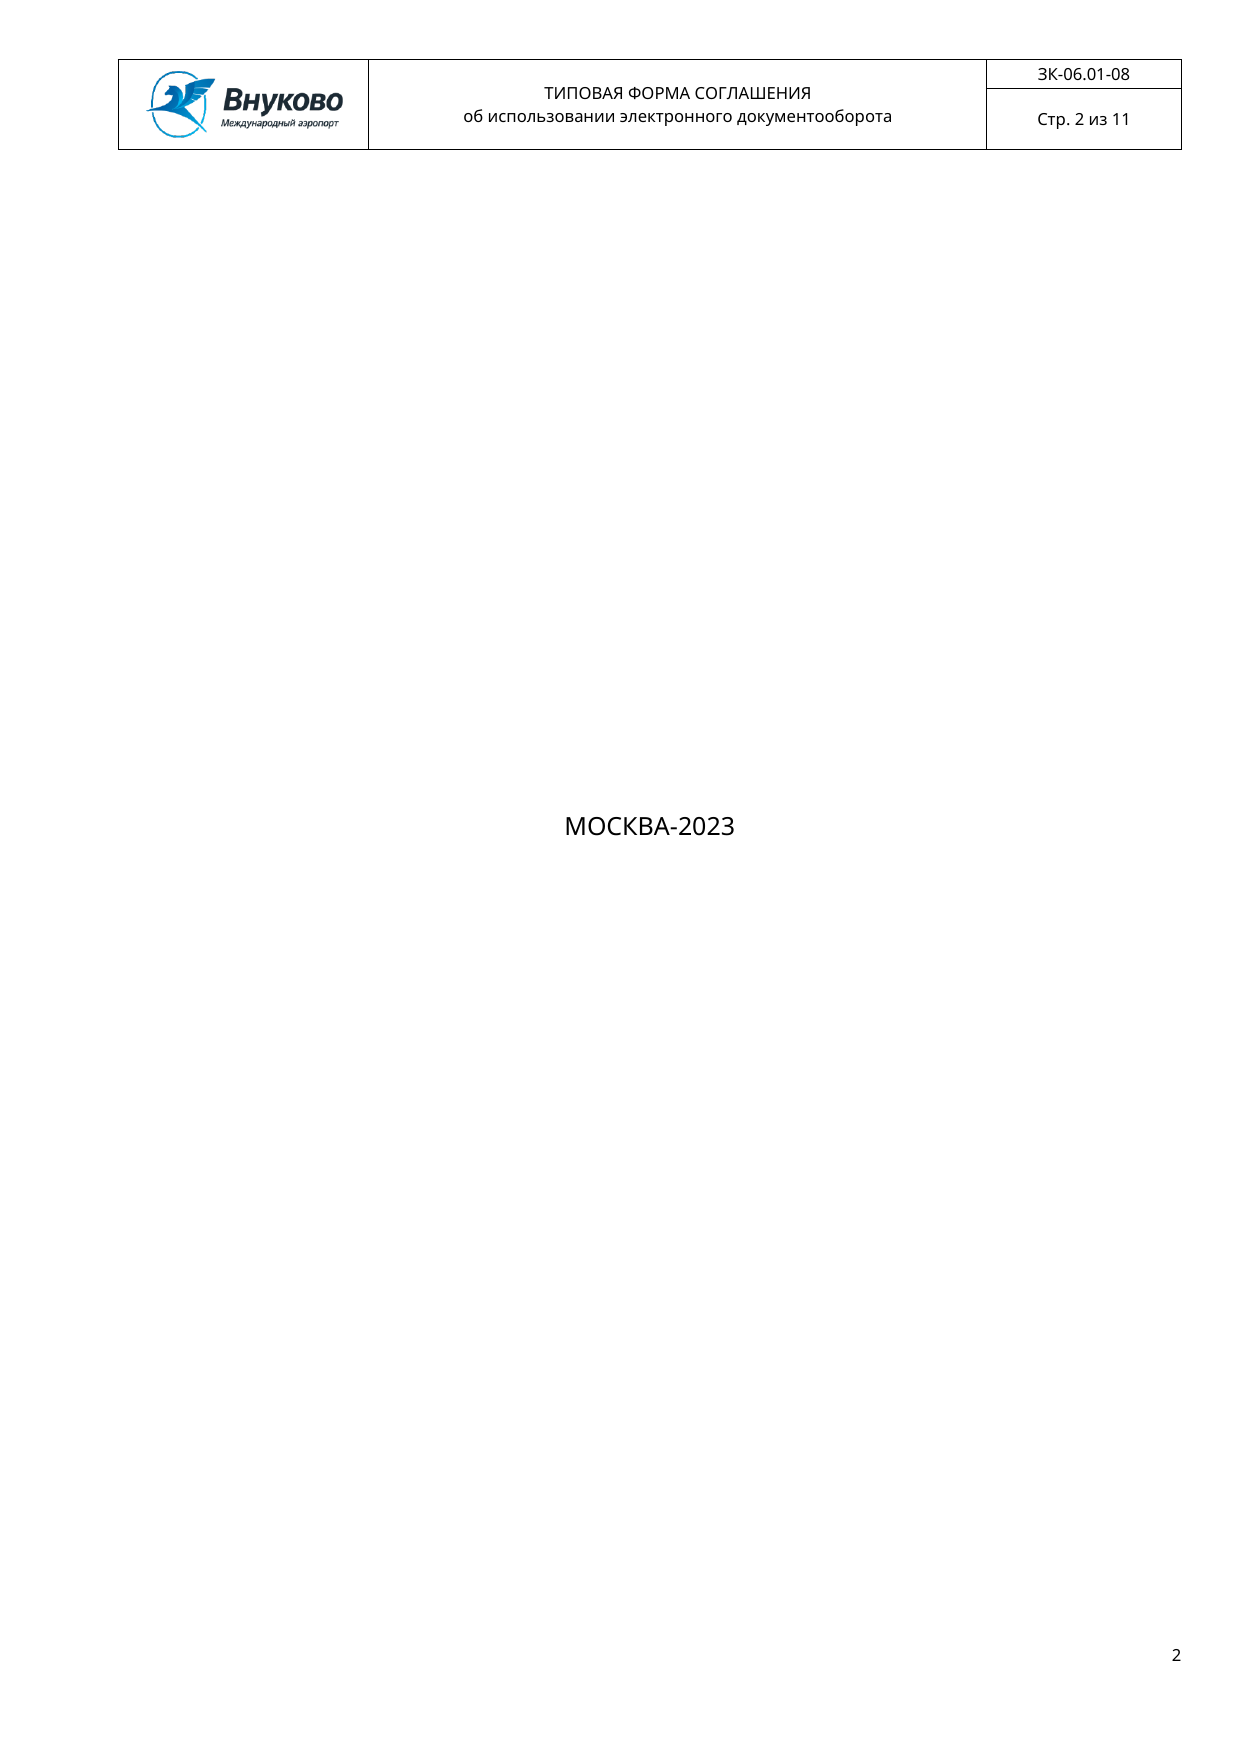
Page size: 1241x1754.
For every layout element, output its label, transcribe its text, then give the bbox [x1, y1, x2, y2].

picture [131, 60, 357, 150]
text МОСКВА-2023 [118, 809, 1181, 843]
